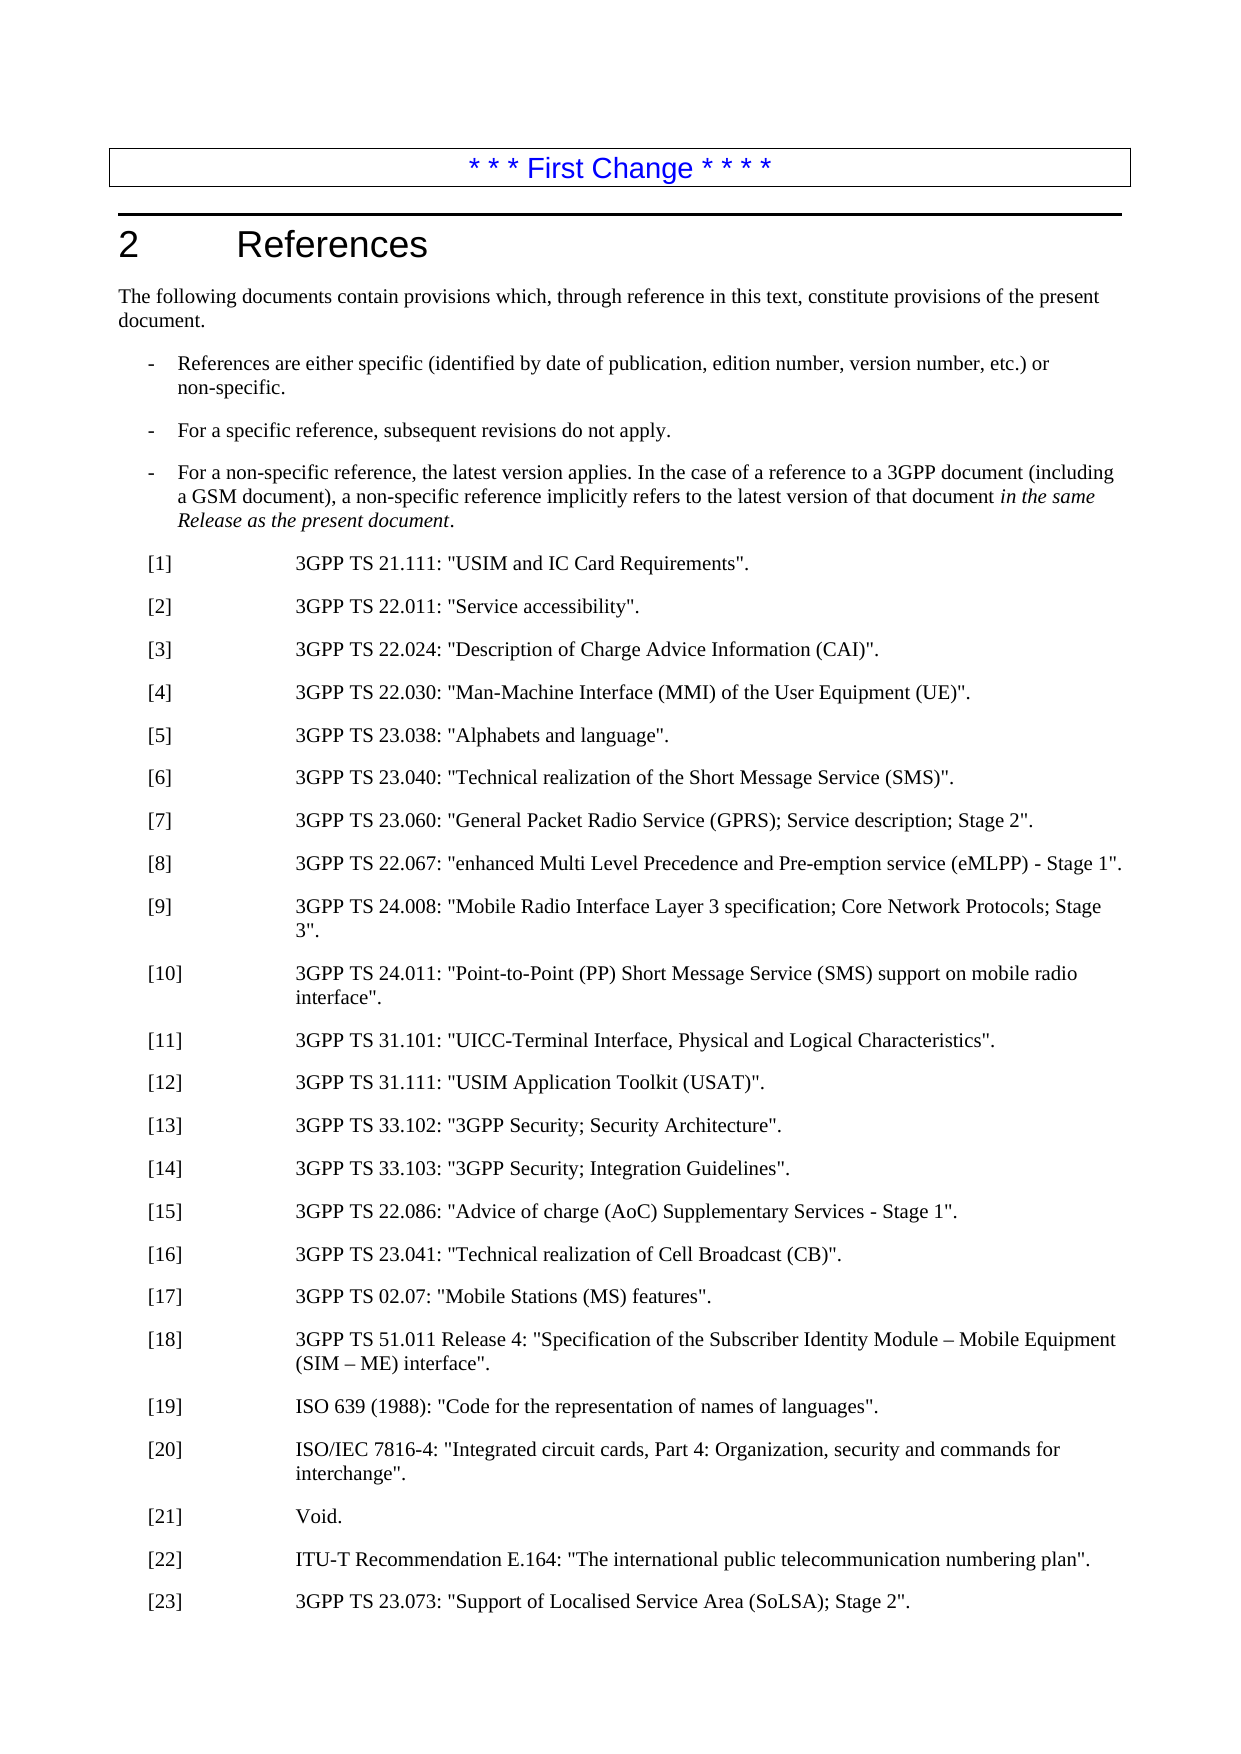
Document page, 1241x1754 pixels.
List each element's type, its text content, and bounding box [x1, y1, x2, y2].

text [18] 3GPP TS 51.011 Release 4: "Specification of the Subscriber Identity Module – Mobile Equipment (SIM – ME) interface". [148, 1327, 1122, 1375]
text [17] 3GPP TS 02.07: "Mobile Stations (MS) features". [148, 1284, 1122, 1308]
subtitle 2 References [118, 216, 1122, 265]
text [4] 3GPP TS 22.030: "Man-Machine Interface (MMI) of the User Equipment (UE)". [148, 680, 1122, 704]
text - For a specific reference, subsequent revisions do not apply. [148, 417, 1122, 442]
text [20] ISO/IEC 7816-4: "Integrated circuit cards, Part 4: Organization, security and commands for interchange". [148, 1437, 1122, 1485]
text The following documents contain provisions which, through reference in this text, constitute provisions of the present document. [118, 284, 1122, 332]
text - References are either specific (identified by date of publication, edition number, version number, etc.) or non-specific. [148, 351, 1122, 399]
text [5] 3GPP TS 23.038: "Alphabets and language". [148, 722, 1122, 747]
text [3] 3GPP TS 22.024: "Description of Charge Advice Information (CAI)". [148, 637, 1122, 661]
text [2] 3GPP TS 22.011: "Service accessibility". [148, 594, 1122, 618]
text [19] ISO 639 (1988): "Code for the representation of names of languages". [148, 1394, 1122, 1418]
text * * * First Change * * * * [110, 149, 1130, 186]
text [21] Void. [148, 1504, 1122, 1528]
text [22] ITU-T Recommendation E.164: "The international public telecommunication numbering plan". [148, 1547, 1122, 1571]
text [8] 3GPP TS 22.067: "enhanced Multi Level Precedence and Pre-emption service (eMLPP) - Stage 1". [148, 851, 1122, 875]
text [6] 3GPP TS 23.040: "Technical realization of the Short Message Service (SMS)". [148, 765, 1122, 789]
text - For a non-specific reference, the latest version applies. In the case of a reference to a 3GPP document (including a GSM document), a non-specific reference implicitly refers to the latest version of that document in the same Release as the present document. [148, 460, 1122, 532]
text [13] 3GPP TS 33.102: "3GPP Security; Security Architecture". [148, 1113, 1122, 1137]
text [12] 3GPP TS 31.111: "USIM Application Toolkit (USAT)". [148, 1070, 1122, 1094]
text [14] 3GPP TS 33.103: "3GPP Security; Integration Guidelines". [148, 1156, 1122, 1180]
text [11] 3GPP TS 31.101: "UICC-Terminal Interface, Physical and Logical Characteristics". [148, 1027, 1122, 1052]
text [7] 3GPP TS 23.060: "General Packet Radio Service (GPRS); Service description; Stage 2". [148, 808, 1122, 832]
text [1] 3GPP TS 21.111: "USIM and IC Card Requirements". [148, 551, 1122, 575]
text [23] 3GPP TS 23.073: "Support of Localised Service Area (SoLSA); Stage 2". [148, 1589, 1122, 1613]
text [9] 3GPP TS 24.008: "Mobile Radio Interface Layer 3 specification; Core Network Protocols; Stage 3". [148, 894, 1122, 942]
text [16] 3GPP TS 23.041: "Technical realization of Cell Broadcast (CB)". [148, 1242, 1122, 1266]
text [15] 3GPP TS 22.086: "Advice of charge (AoC) Supplementary Services - Stage 1". [148, 1199, 1122, 1223]
text [10] 3GPP TS 24.011: "Point-to-Point (PP) Short Message Service (SMS) support on mobile radio interface". [148, 961, 1122, 1009]
